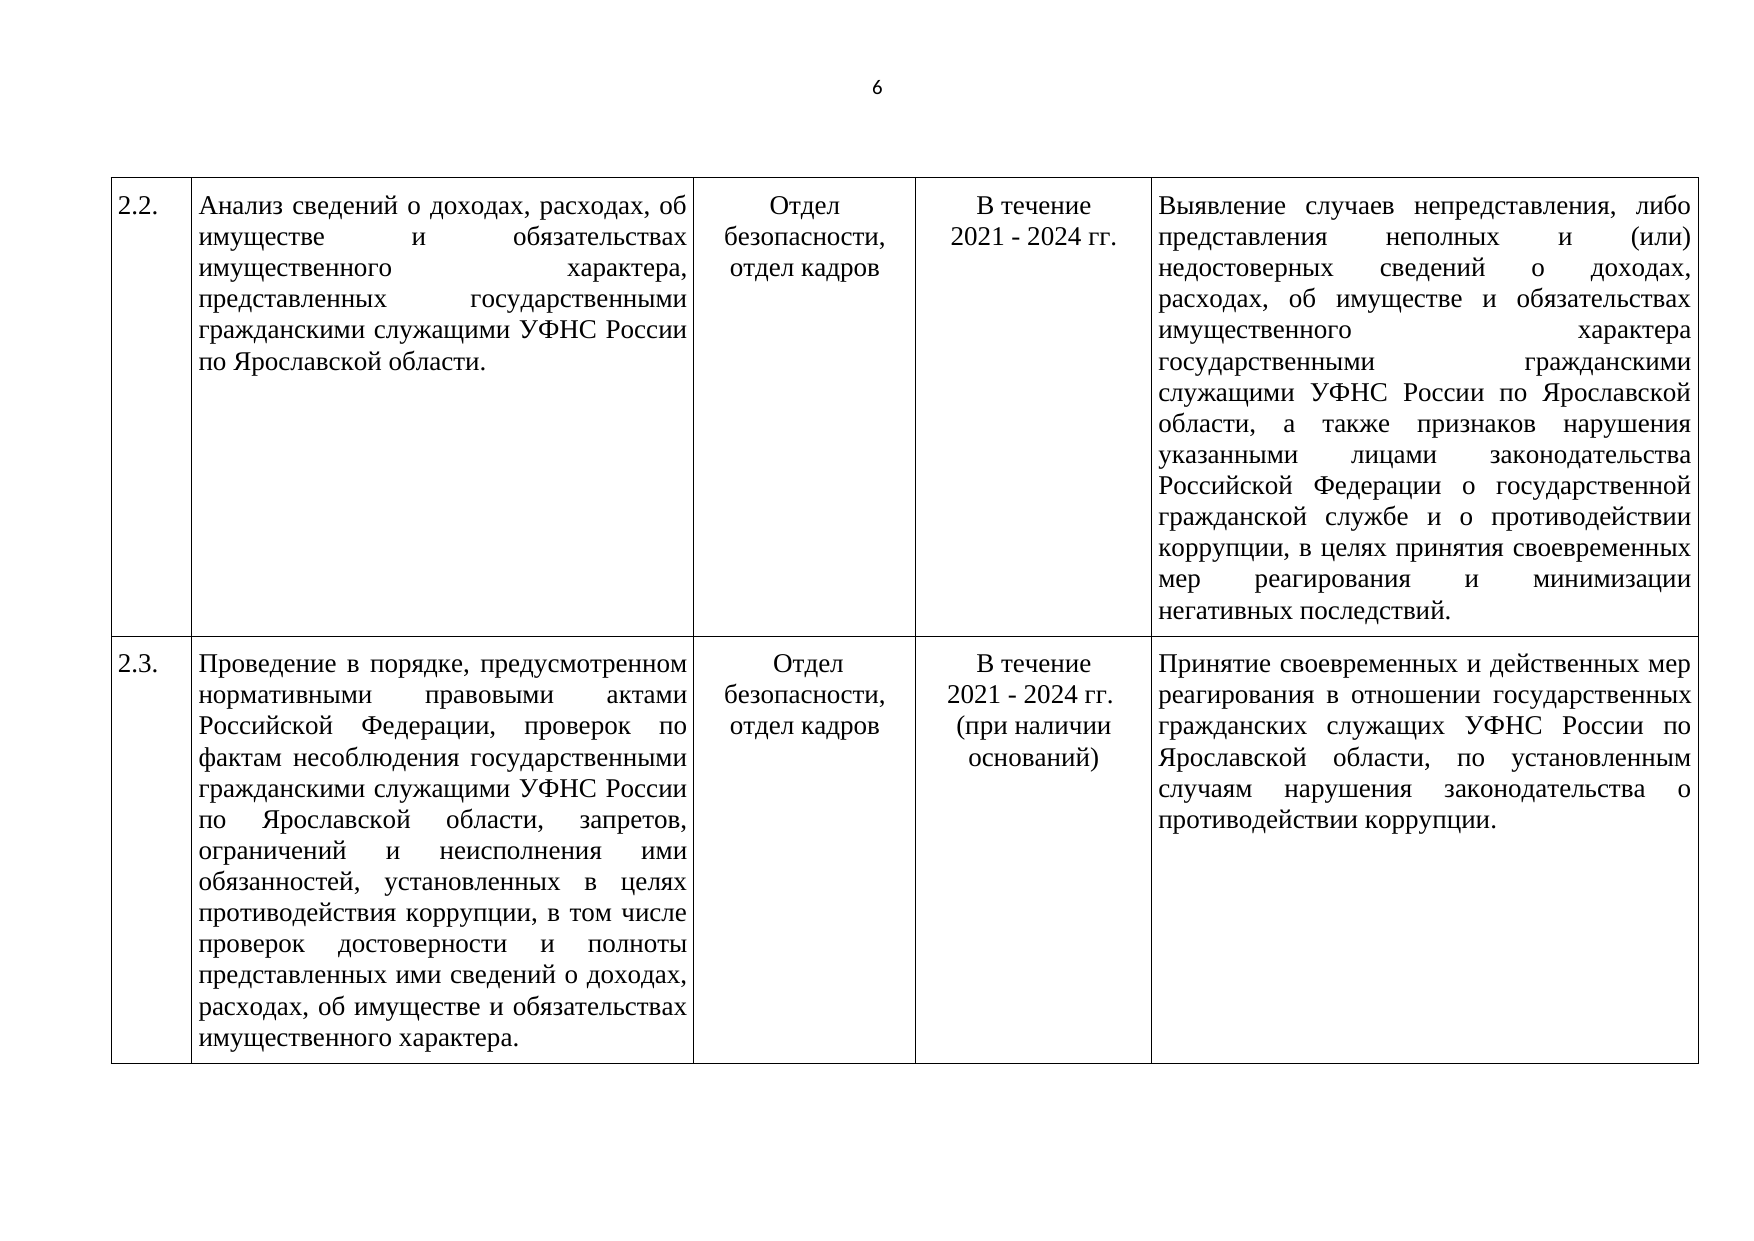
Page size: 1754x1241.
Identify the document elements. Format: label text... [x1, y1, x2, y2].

table_header Выявление случаев непредставления, либо представления неполных и (или) недостоверных сведений о доходах, расходах, об имуществе и обязательствах имущественного характера государственными гражданскими служащими УФНС России по Ярославской области, а также признаков нарушения указанными лицами законодательства Российской Федерации о государственной гражданской службе и о противодействии коррупции, в целях принятия своевременных мер реагирования и минимизации негативных последствий. [1152, 178, 1698, 636]
table_header Отдел безопасности, отдел кадров [694, 178, 915, 636]
table_cell 2.3. [112, 637, 191, 1063]
table_cell Отдел безопасности, отдел кадров [694, 637, 915, 1063]
table_cell В течение 2021 - 2024 гг. (при наличии оснований) [916, 637, 1151, 1063]
table_cell Принятие своевременных и действенных мер реагирования в отношении государственных гражданских служащих УФНС России по Ярославской области, по установленным случаям нарушения законодательства о противодействии коррупции. [1152, 637, 1698, 1063]
table_header 2.2. [112, 178, 191, 636]
table_cell Проведение в порядке, предусмотренном нормативными правовыми актами Российской Федерации, проверок по фактам несоблюдения государственными гражданскими служащими УФНС России по Ярославской области, запретов, ограничений и неисполнения ими обязанностей, установленных в целях противодействия коррупции, в том числе проверок достоверности и полноты представленных ими сведений о доходах, расходах, об имуществе и обязательствах имущественного характера. [192, 637, 693, 1063]
table_header Анализ сведений о доходах, расходах, об имуществе и обязательствах имущественного характера, представленных государственными гражданскими служащими УФНС России по Ярославской области. [192, 178, 693, 636]
table_header В течение 2021 - 2024 гг. [916, 178, 1151, 636]
